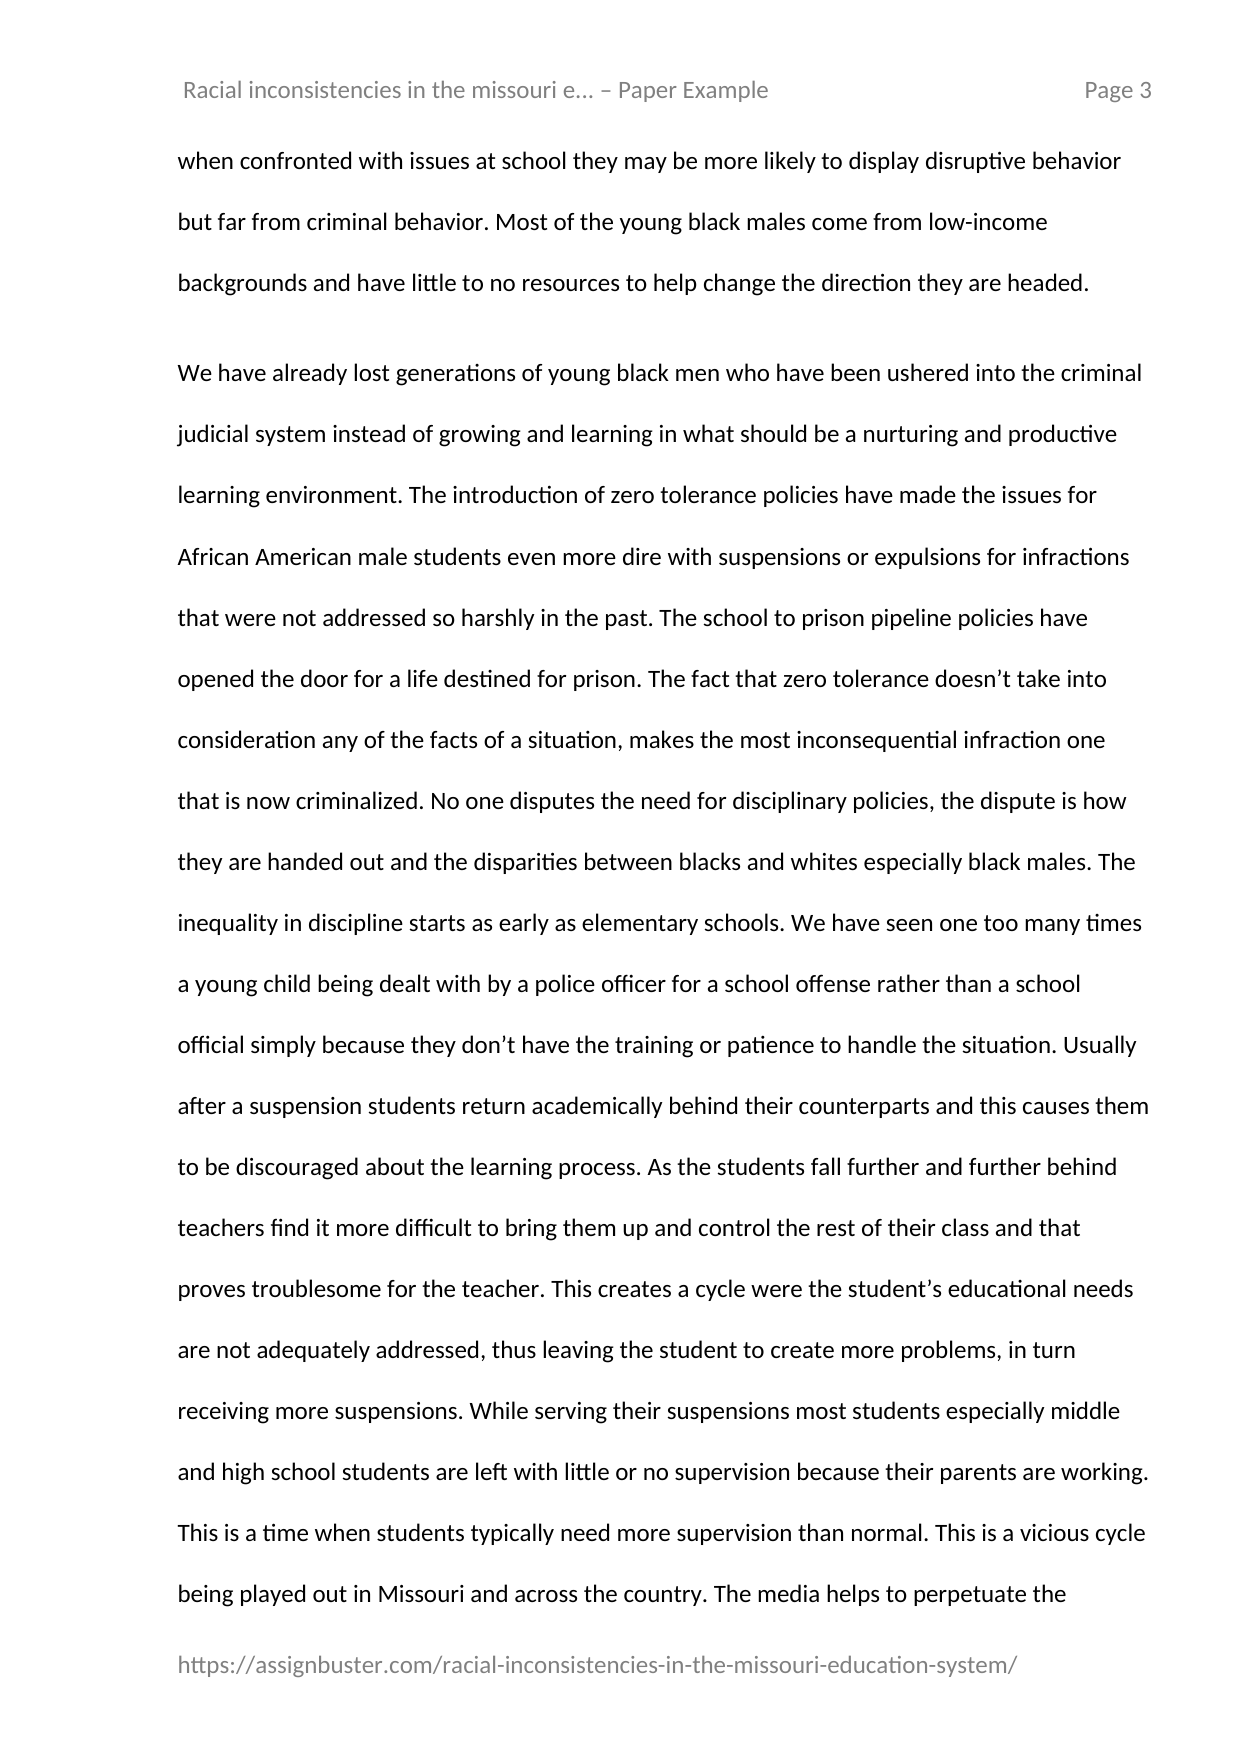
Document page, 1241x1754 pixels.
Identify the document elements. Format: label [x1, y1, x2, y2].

text [177, 145, 1152, 298]
text [177, 358, 1152, 1609]
